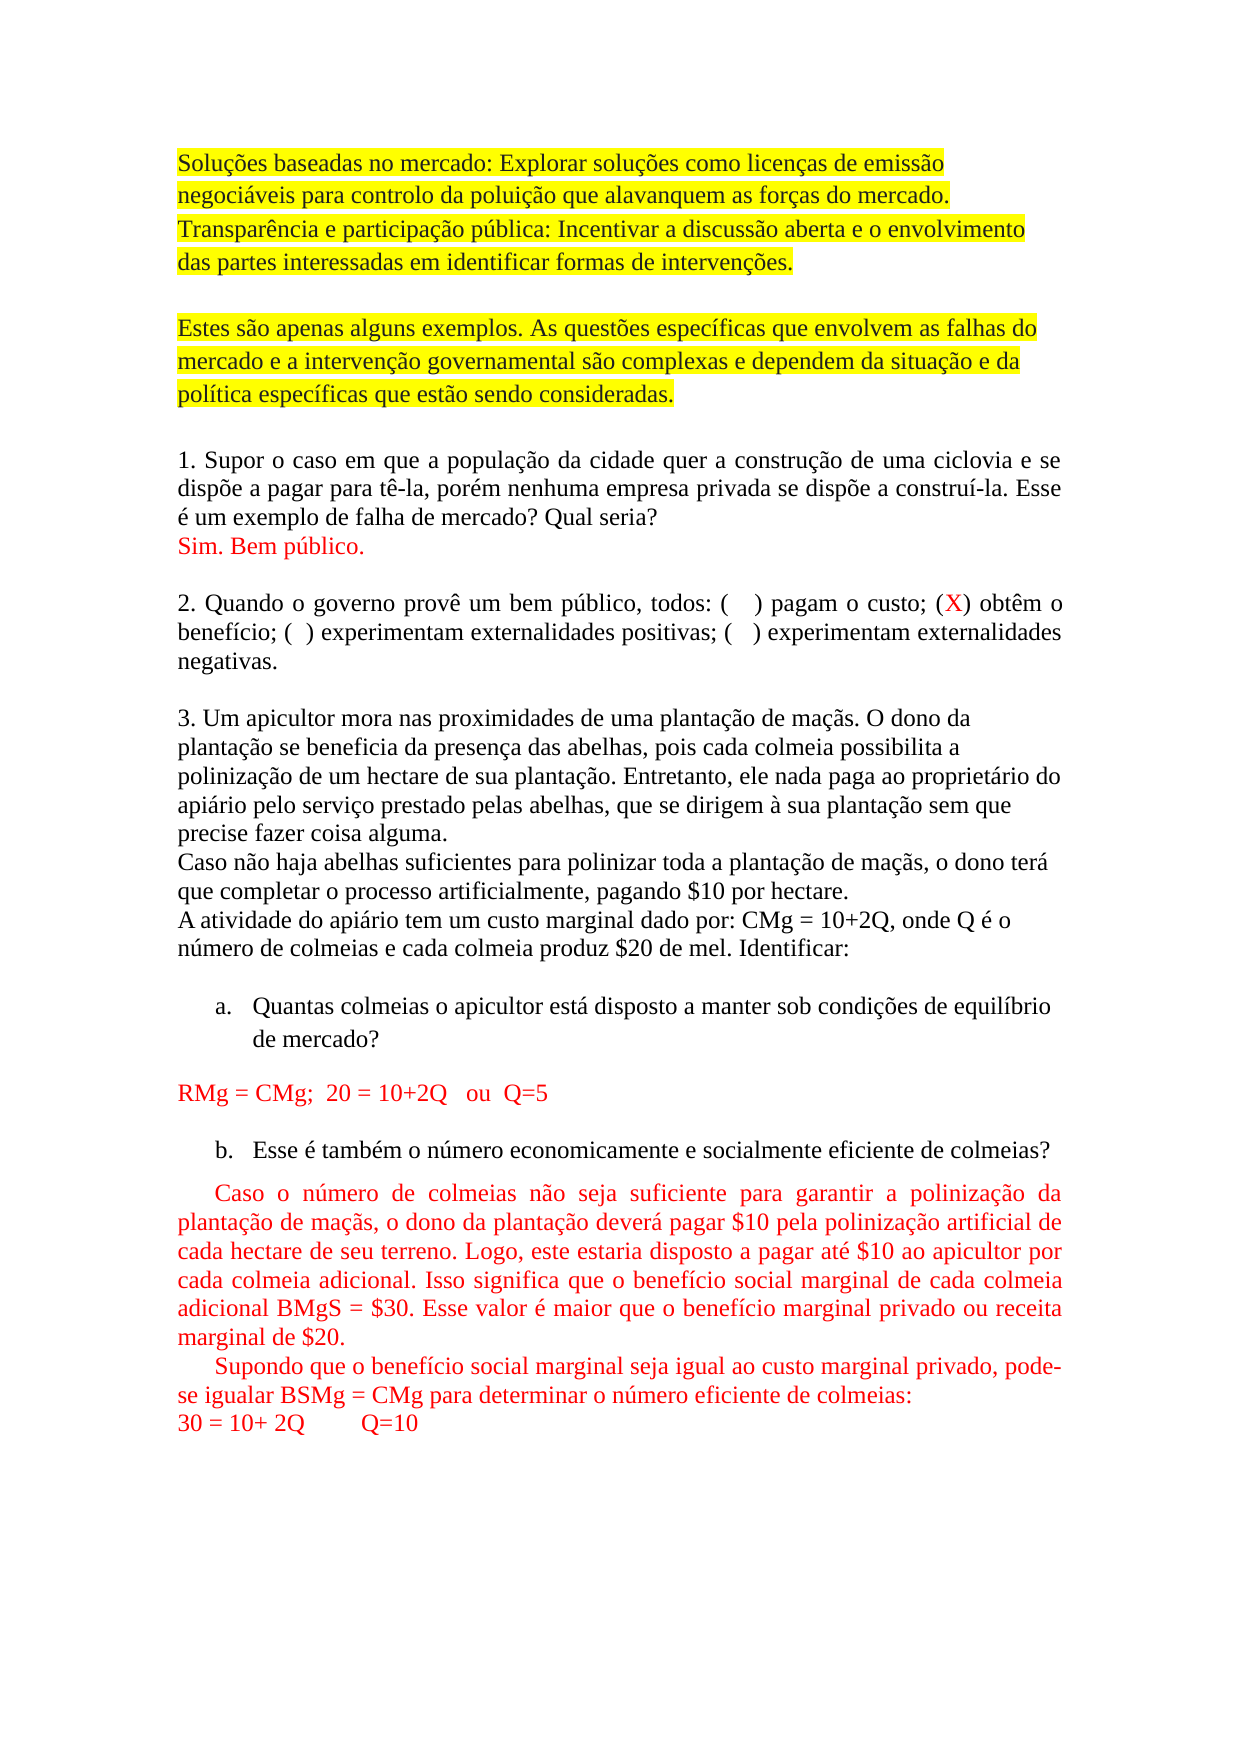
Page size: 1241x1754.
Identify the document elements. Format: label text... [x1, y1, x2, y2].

text 30 = 10+ 2Q Q=10 [177, 1408, 1063, 1437]
text RMg = CMg; 20 = 10+2Q ou Q=5 [177, 1078, 1063, 1107]
text A atividade do apiário tem um custo marginal dado por: CMg = 10+2Q, onde Q é o número de colmeias e cada colmeia produz $20 de mel. Identificar: [177, 905, 1063, 962]
text Supondo que o benefício social marginal seja igual ao custo marginal privado, pode-se igualar BSMg = CMg para determinar o número eficiente de colmeias: [177, 1351, 1063, 1408]
text Caso não haja abelhas suficientes para polinizar toda a plantação de maçãs, o dono terá que completar o processo artificialmente, pagando $10 por hectare. [177, 847, 1063, 905]
text Caso o número de colmeias não seja suficiente para garantir a polinização da plantação de maçãs, o dono da plantação deverá pagar $10 pela polinização artificial de cada hectare de seu terreno. Logo, este estaria disposto a pagar até $10 ao apicultor por cada colmeia adicional. Isso significa que o benefício social marginal de cada colmeia adicional BMgS = $30. Esse valor é maior que o benefício marginal privado ou receita marginal de $20. [177, 1178, 1063, 1351]
text Sim. Bem público. [177, 531, 1063, 560]
text 1. Supor o caso em que a população da cidade quer a construção de uma ciclovia e se dispõe a pagar para tê-la, porém nenhuma empresa privada se dispõe a construí-la. Esse é um exemplo de falha de mercado? Qual seria? [177, 445, 1063, 531]
list Esse é também o número economicamente e socialmente eficiente de colmeias? [215, 1135, 1063, 1164]
text 2. Quando o governo provê um bem público, todos: ( ) pagam o custo; (X) obtêm o benefício; ( ) experimentam externalidades positivas; ( ) experimentam externalidades negativas. [177, 588, 1063, 675]
text Transparência e participação pública: Incentivar a discussão aberta e o envolvimento das partes interessadas em identificar formas de intervenções. [177, 214, 1063, 275]
list Quantas colmeias o apicultor está disposto a manter sob condições de equilíbrio de mercado? [215, 991, 1063, 1053]
text Estes são apenas alguns exemplos. As questões específicas que envolvem as falhas do mercado e a intervenção governamental são complexas e dependem da situação e da política específicas que estão sendo consideradas. [177, 313, 1063, 407]
text 3. Um apicultor mora nas proximidades de uma plantação de maçãs. O dono da plantação se beneficia da presença das abelhas, pois cada colmeia possibilita a polinização de um hectare de sua plantação. Entretanto, ele nada paga ao proprietário do apiário pelo serviço prestado pelas abelhas, que se dirigem à sua plantação sem que precise fazer coisa alguma. [177, 703, 1063, 847]
text Soluções baseadas no mercado: Explorar soluções como licenças de emissão negociáveis ​​para controlo da poluição que alavanquem as forças do mercado. [177, 148, 1063, 209]
